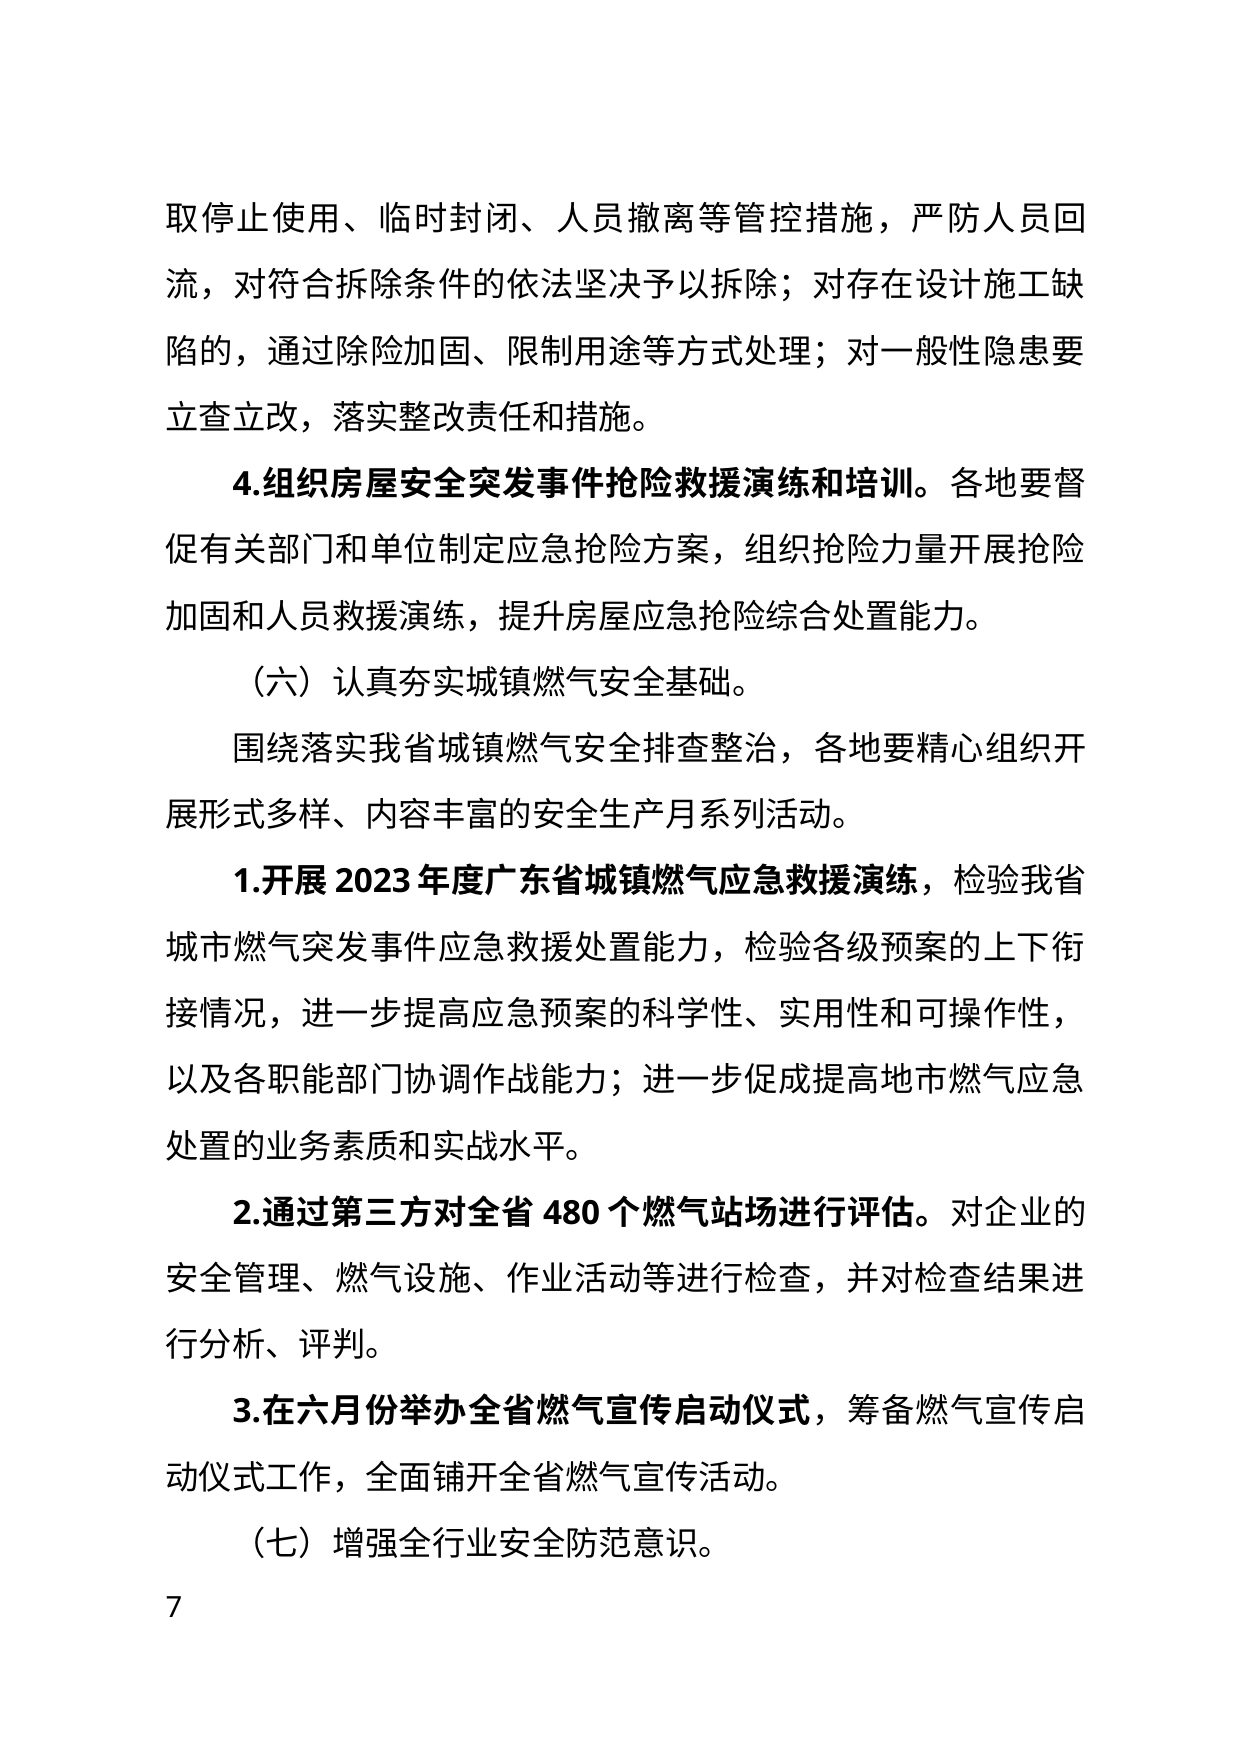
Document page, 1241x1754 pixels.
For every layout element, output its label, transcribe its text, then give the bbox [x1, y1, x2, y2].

text （六）认真夯实城镇燃气安全基础。 [165, 647, 1087, 713]
text 1.开展2023年度广东省城镇燃气应急救援演练，检验我省城市燃气突发事件应急救援处置能力，检验各级预案的上下衔接情况，进一步提高应急预案的科学性、实用性和可操作性，以及各职能部门协调作战能力；进一步促成提高地市燃气应急处置的业务素质和实战水平。 [165, 845, 1087, 1177]
text 2.通过第三方对全省480个燃气站场进行评估。对企业的安全管理、燃气设施、作业活动等进行检查，并对检查结果进行分析、评判。 [165, 1177, 1087, 1375]
text 3.在六月份举办全省燃气宣传启动仪式，筹备燃气宣传启动仪式工作，全面铺开全省燃气宣传活动。 [165, 1375, 1087, 1508]
text （七）增强全行业安全防范意识。 [165, 1508, 1087, 1574]
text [165, 183, 1087, 448]
text 围绕落实我省城镇燃气安全排查整治，各地要精心组织开展形式多样、内容丰富的安全生产月系列活动。 [165, 713, 1087, 845]
text 4.组织房屋安全突发事件抢险救援演练和培训。各地要督促有关部门和单位制定应急抢险方案，组织抢险力量开展抢险加固和人员救援演练，提升房屋应急抢险综合处置能力。 [165, 448, 1087, 647]
